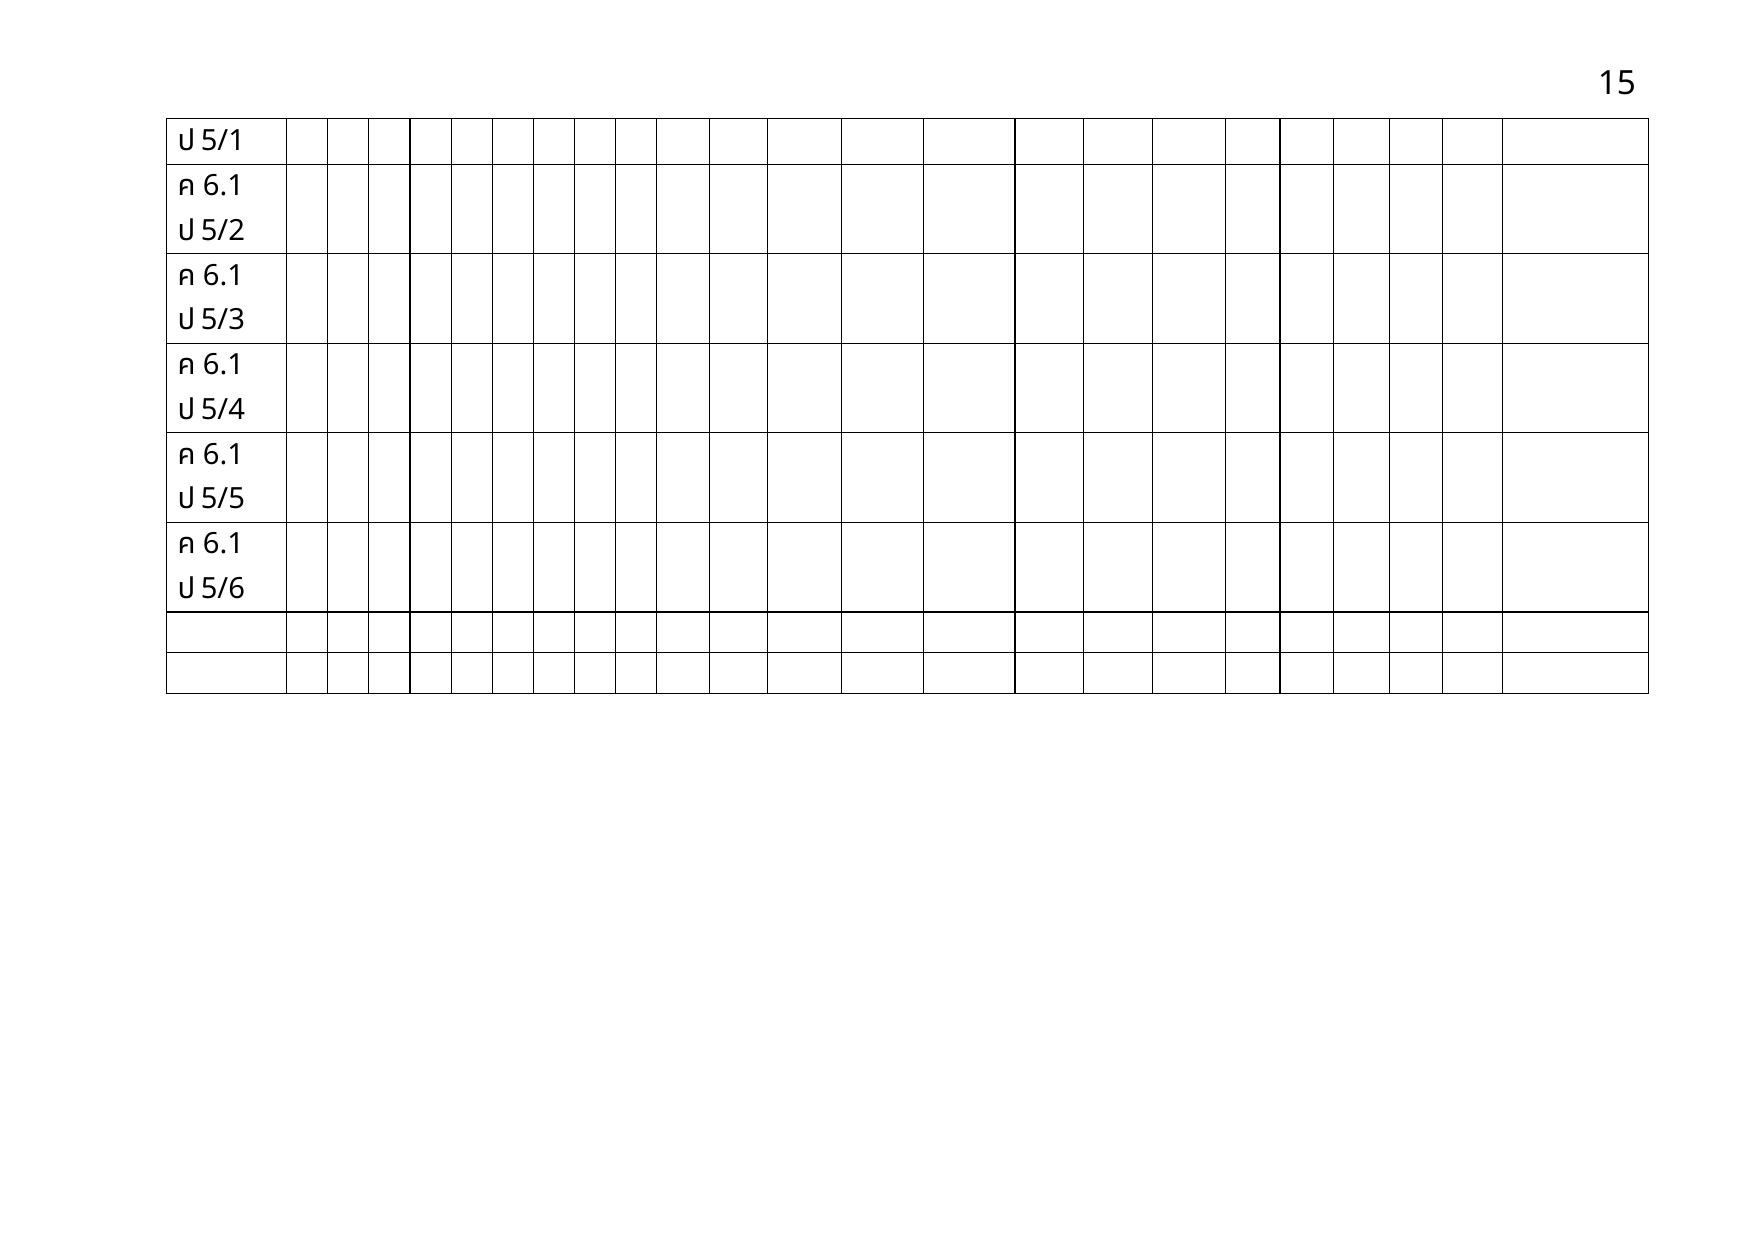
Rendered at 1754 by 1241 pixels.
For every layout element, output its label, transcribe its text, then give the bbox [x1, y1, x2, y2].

table_cell [1443, 254, 1502, 343]
table_cell [768, 165, 841, 253]
table_cell [1390, 165, 1442, 253]
table_cell [575, 344, 615, 432]
table_cell [452, 254, 492, 343]
table_cell [411, 165, 451, 253]
table_cell [1334, 119, 1389, 163]
table_cell [1334, 653, 1389, 693]
table_cell [534, 254, 574, 343]
table_cell [1503, 165, 1648, 253]
table_cell [369, 613, 409, 652]
table_cell [768, 613, 841, 652]
table_cell [452, 523, 492, 611]
table_cell [1016, 613, 1083, 652]
table_cell [411, 613, 451, 652]
table_cell [616, 254, 656, 343]
table_cell [411, 433, 451, 522]
table_cell [768, 254, 841, 343]
table_cell [1084, 433, 1152, 522]
table_cell [534, 523, 574, 611]
table_cell [1226, 653, 1279, 693]
table_cell [328, 433, 368, 522]
table_cell [1153, 165, 1225, 253]
table_cell [411, 523, 451, 611]
table_cell [575, 613, 615, 652]
table_cell [924, 165, 1014, 253]
table_cell [1281, 433, 1333, 522]
table_cell [328, 613, 368, 652]
table_cell [842, 344, 923, 432]
table_cell [616, 613, 656, 652]
table_cell [369, 344, 409, 432]
table_cell [369, 254, 409, 343]
table_cell [842, 613, 923, 652]
table_cell [1084, 165, 1152, 253]
table_cell [493, 523, 533, 611]
table_cell [493, 653, 533, 693]
table_cell [534, 344, 574, 432]
table_cell [1016, 119, 1083, 163]
table_cell [1153, 653, 1225, 693]
table_cell [1016, 433, 1083, 522]
table_cell [1016, 653, 1083, 693]
table_cell [287, 613, 327, 652]
table_cell [328, 254, 368, 343]
table_cell ค 6.1 ป5/2 [167, 165, 286, 253]
table_cell [657, 433, 709, 522]
table_cell [924, 254, 1014, 343]
table_cell [710, 254, 767, 343]
table_cell [493, 119, 533, 163]
table_cell [1443, 613, 1502, 652]
table_cell [710, 344, 767, 432]
table_cell [328, 653, 368, 693]
table_cell [710, 523, 767, 611]
table_cell [287, 119, 327, 163]
table_cell [1016, 344, 1083, 432]
table_cell [287, 344, 327, 432]
table_cell [287, 433, 327, 522]
table_cell [924, 119, 1014, 163]
table_cell [1443, 433, 1502, 522]
table_cell [768, 119, 841, 163]
table_cell [842, 653, 923, 693]
table_cell [1390, 433, 1442, 522]
table_cell [1084, 653, 1152, 693]
table_cell [1281, 523, 1333, 611]
table_cell [1503, 344, 1648, 432]
table_cell [657, 165, 709, 253]
table_cell [1503, 119, 1648, 163]
table_cell [842, 433, 923, 522]
table_cell [575, 165, 615, 253]
table_cell [1153, 523, 1225, 611]
table_cell [657, 344, 709, 432]
table_cell [452, 119, 492, 163]
table_cell [1226, 165, 1279, 253]
table_cell [575, 433, 615, 522]
table_cell [328, 344, 368, 432]
table_cell [1226, 613, 1279, 652]
table_cell [710, 165, 767, 253]
table_cell [710, 653, 767, 693]
table_cell [493, 254, 533, 343]
table_cell [768, 433, 841, 522]
table_cell [657, 613, 709, 652]
table_cell [411, 653, 451, 693]
table_cell [452, 344, 492, 432]
table_cell [1334, 613, 1389, 652]
table_cell [1390, 523, 1442, 611]
table_cell [328, 523, 368, 611]
table_cell [1084, 523, 1152, 611]
table_cell [369, 165, 409, 253]
table_cell [1153, 433, 1225, 522]
table_cell [768, 344, 841, 432]
table_cell [924, 613, 1014, 652]
table_cell [710, 613, 767, 652]
table_cell [924, 523, 1014, 611]
table_cell [842, 165, 923, 253]
table_cell [657, 119, 709, 163]
table_cell [493, 433, 533, 522]
table_cell [616, 344, 656, 432]
table_cell [534, 119, 574, 163]
table_cell [575, 653, 615, 693]
table_cell [493, 613, 533, 652]
table_cell [328, 119, 368, 163]
table_cell [657, 653, 709, 693]
table_cell [1390, 344, 1442, 432]
table_cell [1153, 119, 1225, 163]
table_cell [1016, 254, 1083, 343]
table_cell ค 6.1 ป5/1 [167, 119, 286, 163]
table_cell [167, 653, 286, 693]
table_cell [657, 254, 709, 343]
table_cell [1390, 119, 1442, 163]
table_cell [369, 653, 409, 693]
table_cell [1390, 653, 1442, 693]
table_cell [575, 254, 615, 343]
table_cell [287, 165, 327, 253]
table_cell [369, 523, 409, 611]
table_cell [1226, 523, 1279, 611]
table_cell [924, 344, 1014, 432]
table_cell [924, 653, 1014, 693]
table_cell [575, 119, 615, 163]
table_cell ค 6.1 ป5/3 [167, 254, 286, 343]
table_cell [1503, 433, 1648, 522]
table_cell [1390, 254, 1442, 343]
table_cell [1443, 119, 1502, 163]
table_cell [534, 653, 574, 693]
table_cell [575, 523, 615, 611]
table_cell [1153, 344, 1225, 432]
table_cell [1443, 344, 1502, 432]
table_cell ค 6.1 ป5/6 [167, 523, 286, 611]
table_cell [534, 165, 574, 253]
table_cell [616, 119, 656, 163]
table_cell [1334, 344, 1389, 432]
table_cell [768, 653, 841, 693]
table_cell [1334, 254, 1389, 343]
table_cell ค 6.1 ป5/5 [167, 433, 286, 522]
table_cell [369, 433, 409, 522]
table_cell [1390, 613, 1442, 652]
table_cell [616, 165, 656, 253]
table_cell [1281, 653, 1333, 693]
table_cell [1334, 523, 1389, 611]
table_cell [1334, 165, 1389, 253]
table_cell [1443, 653, 1502, 693]
table_cell [493, 344, 533, 432]
table_cell [924, 433, 1014, 522]
table_cell [616, 523, 656, 611]
table_cell [1443, 523, 1502, 611]
table_cell [710, 119, 767, 163]
table_cell [328, 165, 368, 253]
table_cell [411, 254, 451, 343]
table_cell [534, 433, 574, 522]
table_cell [1503, 254, 1648, 343]
table_cell [1503, 613, 1648, 652]
table_cell [842, 119, 923, 163]
table_cell [842, 523, 923, 611]
table_cell [616, 653, 656, 693]
table_cell [710, 433, 767, 522]
table_cell [1084, 344, 1152, 432]
table_cell [411, 119, 451, 163]
table_cell [1226, 344, 1279, 432]
table_cell [493, 165, 533, 253]
table_cell [1084, 613, 1152, 652]
table_cell [1226, 433, 1279, 522]
table_cell [1226, 254, 1279, 343]
table_cell [1226, 119, 1279, 163]
table_cell [287, 523, 327, 611]
table_cell [1016, 523, 1083, 611]
table_cell [411, 344, 451, 432]
table_cell [616, 433, 656, 522]
table_cell [1153, 254, 1225, 343]
table_cell [1016, 165, 1083, 253]
table_cell [1084, 119, 1152, 163]
table_cell [287, 254, 327, 343]
table_cell [1281, 344, 1333, 432]
table_cell [167, 613, 286, 652]
table_cell ค 6.1 ป5/4 [167, 344, 286, 432]
table_cell [287, 653, 327, 693]
table_cell [1281, 613, 1333, 652]
table_cell [1503, 523, 1648, 611]
table_cell [1503, 653, 1648, 693]
table_cell [1153, 613, 1225, 652]
table_cell [369, 119, 409, 163]
table_cell [1334, 433, 1389, 522]
table_cell [452, 165, 492, 253]
table_cell [1084, 254, 1152, 343]
table_cell [1281, 165, 1333, 253]
table_cell [1281, 119, 1333, 163]
table_cell [657, 523, 709, 611]
table_cell [452, 433, 492, 522]
table_cell [452, 653, 492, 693]
table_cell [452, 613, 492, 652]
table_cell [1281, 254, 1333, 343]
table_cell [842, 254, 923, 343]
table_cell [534, 613, 574, 652]
table_cell [1443, 165, 1502, 253]
table_cell [768, 523, 841, 611]
